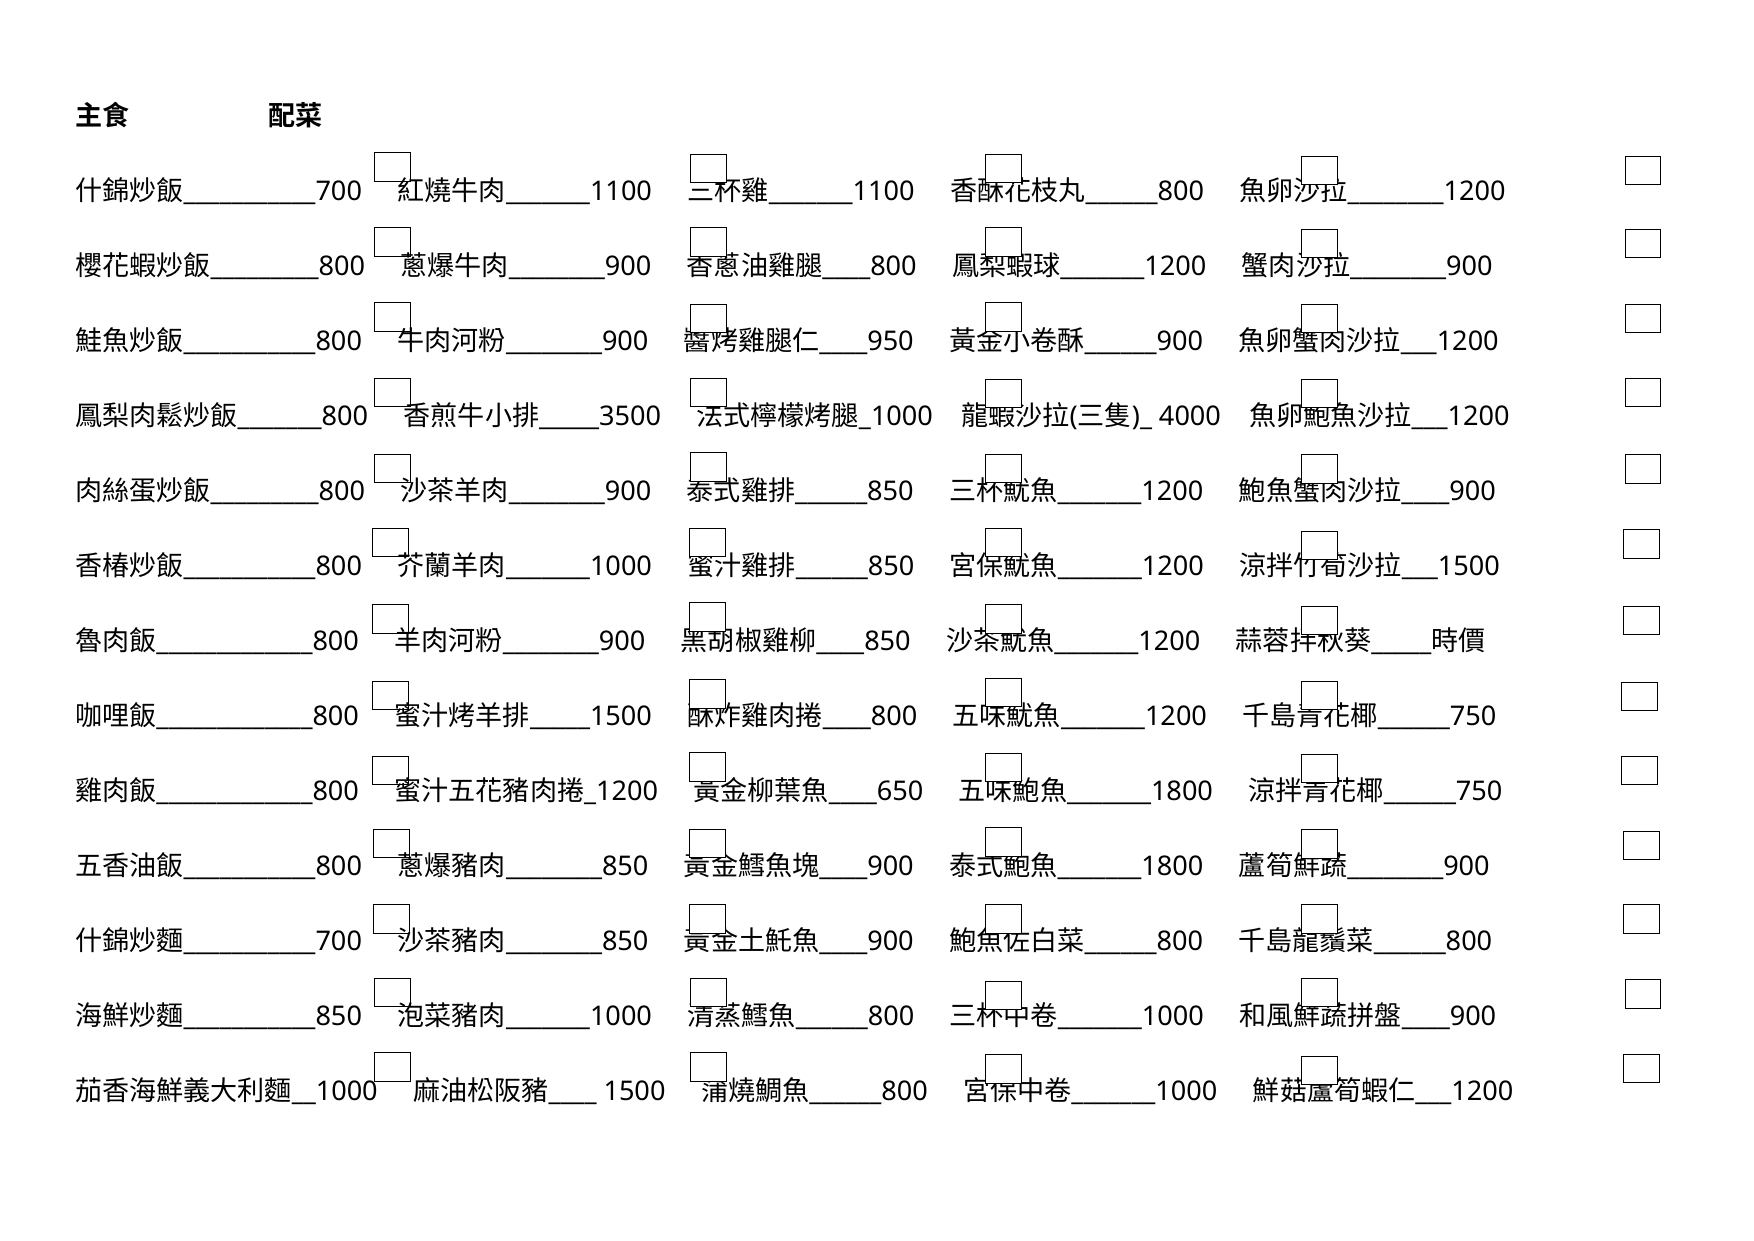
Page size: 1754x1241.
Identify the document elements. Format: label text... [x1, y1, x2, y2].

text 什錦炒麵___________700 沙茶豬肉________850 黃金土魠魚____900 鮑魚佐白菜______800 千島龍鬚菜______800 [75, 901, 1679, 976]
text 什錦炒飯___________700 紅燒牛肉_______1100 三杯雞_______1100 香酥花枝丸______800 魚卵沙拉________1200 [75, 151, 1679, 226]
text 茄香海鮮義大利麵__1000 麻油松阪豬____ 1500 蒲燒鯛魚______800 宮保中卷_______1000 鮮菇蘆筍蝦仁___1200 [75, 1051, 1679, 1126]
text 魯肉飯_____________800 羊肉河粉________900 黑胡椒雞柳____850 沙茶魷魚_______1200 蒜蓉拌秋葵_____時價 [75, 601, 1679, 676]
text 五香油飯___________800 蔥爆豬肉________850 黃金鱈魚塊____900 泰式鮑魚_______1800 蘆筍鮮蔬________900 [75, 826, 1679, 901]
text 咖哩飯_____________800 蜜汁烤羊排_____1500 酥炸雞肉捲____800 五味魷魚_______1200 千島青花椰______750 [75, 676, 1679, 751]
text 櫻花蝦炒飯_________800 蔥爆牛肉________900 香蔥油雞腿____800 鳳梨蝦球_______1200 蟹肉沙拉________900 [75, 226, 1679, 301]
text 香椿炒飯___________800 芥蘭羊肉_______1000 蜜汁雞排______850 宮保魷魚_______1200 涼拌竹筍沙拉___1500 [75, 526, 1679, 601]
text 肉絲蛋炒飯_________800 沙茶羊肉________900 泰式雞排______850 三杯魷魚_______1200 鮑魚蟹肉沙拉____900 [75, 451, 1679, 526]
text 雞肉飯_____________800 蜜汁五花豬肉捲_1200 黃金柳葉魚____650 五味鮑魚_______1800 涼拌青花椰______750 [75, 751, 1679, 826]
text 海鮮炒麵___________850 泡菜豬肉_______1000 清蒸鱈魚______800 三杯中卷_______1000 和風鮮蔬拼盤____900 [75, 976, 1679, 1051]
text 主食 配菜 [75, 76, 1679, 151]
text 鳳梨肉鬆炒飯_______800 香煎牛小排_____3500 法式檸檬烤腿_1000 龍蝦沙拉(三隻)_ 4000 魚卵鮑魚沙拉___1200 [75, 376, 1679, 451]
text 鮭魚炒飯___________800 牛肉河粉________900 醬烤雞腿仁____950 黃金小卷酥______900 魚卵蟹肉沙拉___1200 [75, 301, 1679, 376]
